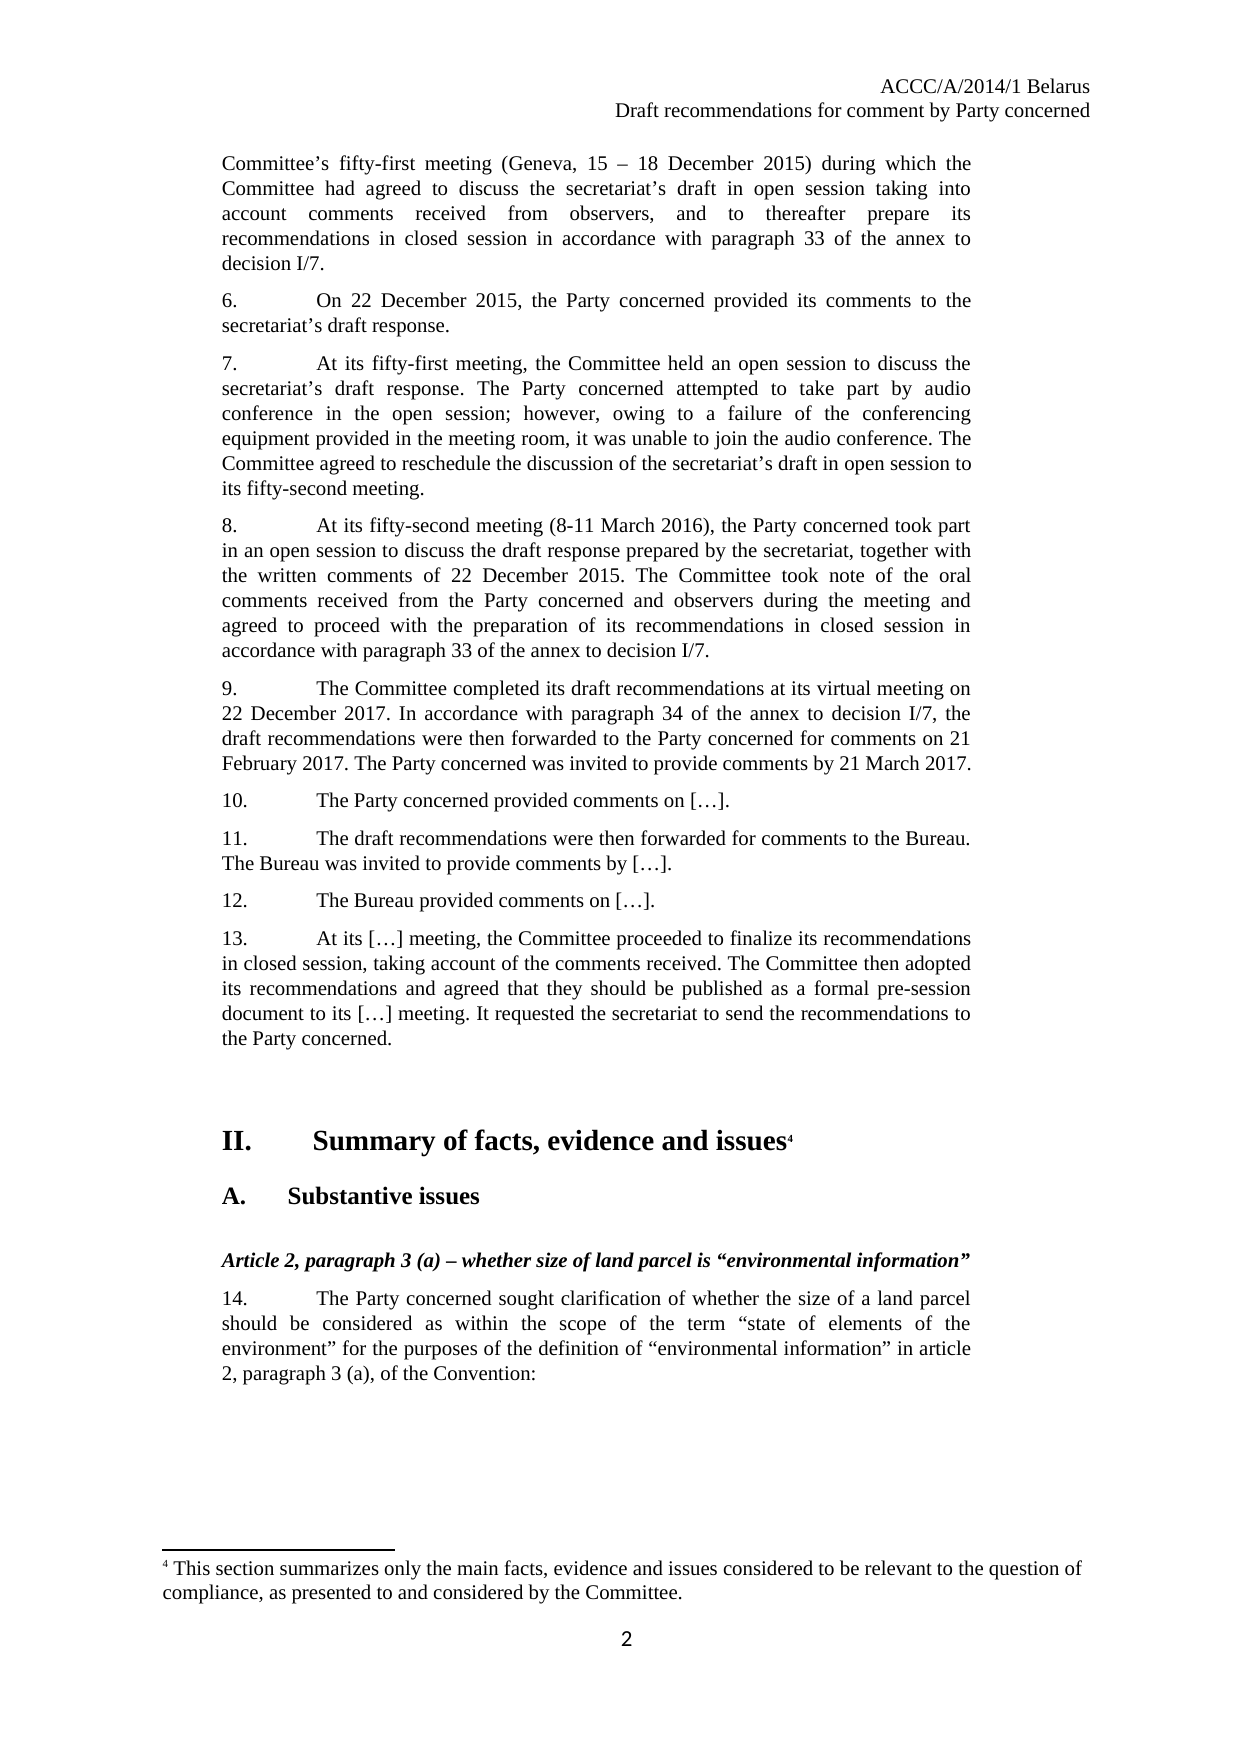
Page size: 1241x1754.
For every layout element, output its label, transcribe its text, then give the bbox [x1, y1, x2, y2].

list At its fifty-second meeting (8-11 March 2016), the Party concerned took part in an open session to discuss the draft response prepared by the secretariat, together with the written comments of 22 December 2015. The Committee took note of the oral comments received from the Party concerned and observers during the meeting and agreed to proceed with the preparation of its recommendations in closed session in accordance with paragraph 33 of the annex to decision I/7. [222, 512, 972, 662]
list On 22 December 2015, the Party concerned provided its comments to the secretariat’s draft response. [222, 287, 972, 337]
list At its fifty-first meeting, the Committee held an open session to discuss the secretariat’s draft response. The Party concerned attempted to take part by audio conference in the open session; however, owing to a failure of the conferencing equipment provided in the meeting room, it was unable to join the audio conference. The Committee agreed to reschedule the discussion of the secretariat’s draft in open session to its fifty-second meeting. [222, 350, 972, 500]
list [222, 150, 972, 275]
list Substantive issues [222, 1181, 972, 1210]
list The Committee completed its draft recommendations at its virtual meeting on 22 December 2017. In accordance with paragraph 34 of the annex to decision I/7, the draft recommendations were then forwarded to the Party concerned for comments on 21 February 2017. The Party concerned was invited to provide comments by 21 March 2017. [222, 675, 972, 775]
list The draft recommendations were then forwarded for comments to the Bureau. The Bureau was invited to provide comments by […]. [222, 825, 972, 875]
list The Bureau provided comments on […]. [222, 887, 972, 912]
text Article 2, paragraph 3 (a) – whether size of land parcel is “environmental information” [222, 1247, 972, 1272]
list Summary of facts, evidence and issues [222, 1125, 972, 1156]
list At its […] meeting, the Committee proceeded to finalize its recommendations in closed session, taking account of the comments received. The Committee then adopted its recommendations and agreed that they should be published as a formal pre-session document to its […] meeting. It requested the secretariat to send the recommendations to the Party concerned. [222, 925, 972, 1050]
list The Party concerned provided comments on […]. [222, 787, 972, 812]
list The Party concerned sought clarification of whether the size of a land parcel should be considered as within the scope of the term “state of elements of the environment” for the purposes of the definition of “environmental information” in article 2, paragraph 3 (a), of the Convention: [222, 1285, 972, 1385]
